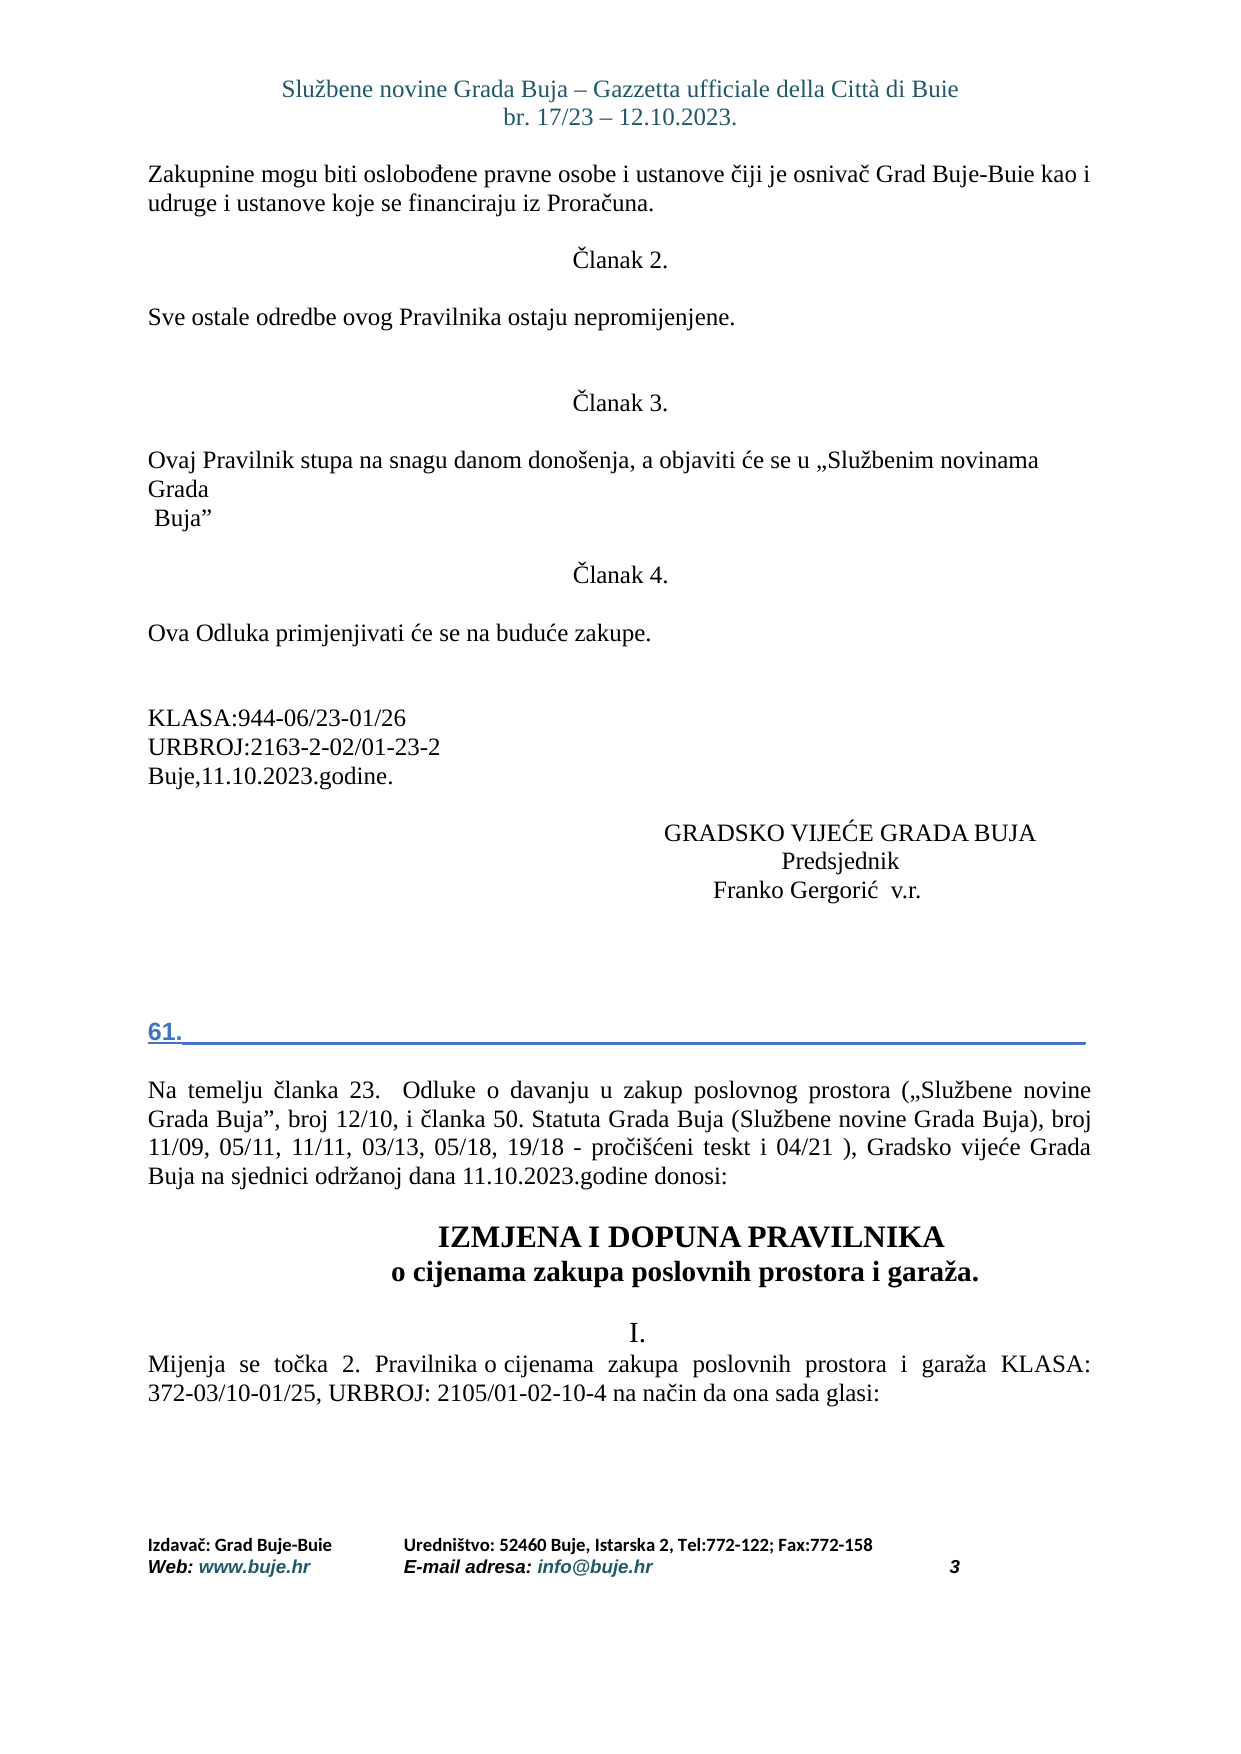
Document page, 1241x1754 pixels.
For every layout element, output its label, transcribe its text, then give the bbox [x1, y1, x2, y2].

text Zakupnine mogu biti oslobođene pravne osobe i ustanove čiji je osnivač Grad Buje-Buie kao i udruge i ustanove koje se financiraju iz Proračuna. [148, 159, 1093, 217]
text I. [148, 1315, 1093, 1349]
text IZMJENA I DOPUNA PRAVILNIKA [148, 1218, 1093, 1254]
text GRADSKO VIJEĆE GRADA BUJA [148, 818, 1093, 846]
text Buje,11.10.2023.godine. [148, 761, 1093, 789]
text Predsjednik [148, 846, 1093, 875]
text Franko Gergorić v.r. [148, 875, 1093, 904]
text Sve ostale odredbe ovog Pravilnika ostaju nepromijenjene. [148, 302, 1093, 331]
text Članak 3. [148, 388, 1093, 417]
text o cijenama zakupa poslovnih prostora i garaža. [148, 1254, 1093, 1287]
text Ovaj Pravilnik stupa na snagu danom donošenja, a objaviti će se u „Službenim novinama Grada [148, 445, 1093, 503]
text Mijenja se točka 2. Pravilnika o cijenama zakupa poslovnih prostora i garaža KLASA: 372-03/10-01/25, URBROJ: 2105/01-02-10-4 na način da ona sada glasi: [148, 1349, 1093, 1406]
text Članak 4. [148, 560, 1093, 589]
text KLASA:944-06/23-01/26 [148, 703, 1093, 732]
text URBROJ:2163-2-02/01-23-2 [148, 732, 1093, 761]
text Ova Odluka primjenjivati će se na buduće zakupe. [148, 618, 1093, 647]
text Članak 2. [148, 245, 1093, 273]
text Buja” [148, 503, 1093, 532]
text 61._________________________________________________________________ [148, 1017, 1093, 1046]
text Na temelju članka 23. Odluke o davanju u zakup poslovnog prostora („Službene novine Grada Buja”, broj 12/10, i članka 50. Statuta Grada Buja (Službene novine Grada Buja), broj 11/09, 05/11, 11/11, 03/13, 05/18, 19/18 - pročišćeni teskt i 04/21 ), Gradsko vijeće Grada Buja na sjednici održanoj dana 11.10.2023.godine donosi: [148, 1075, 1093, 1190]
